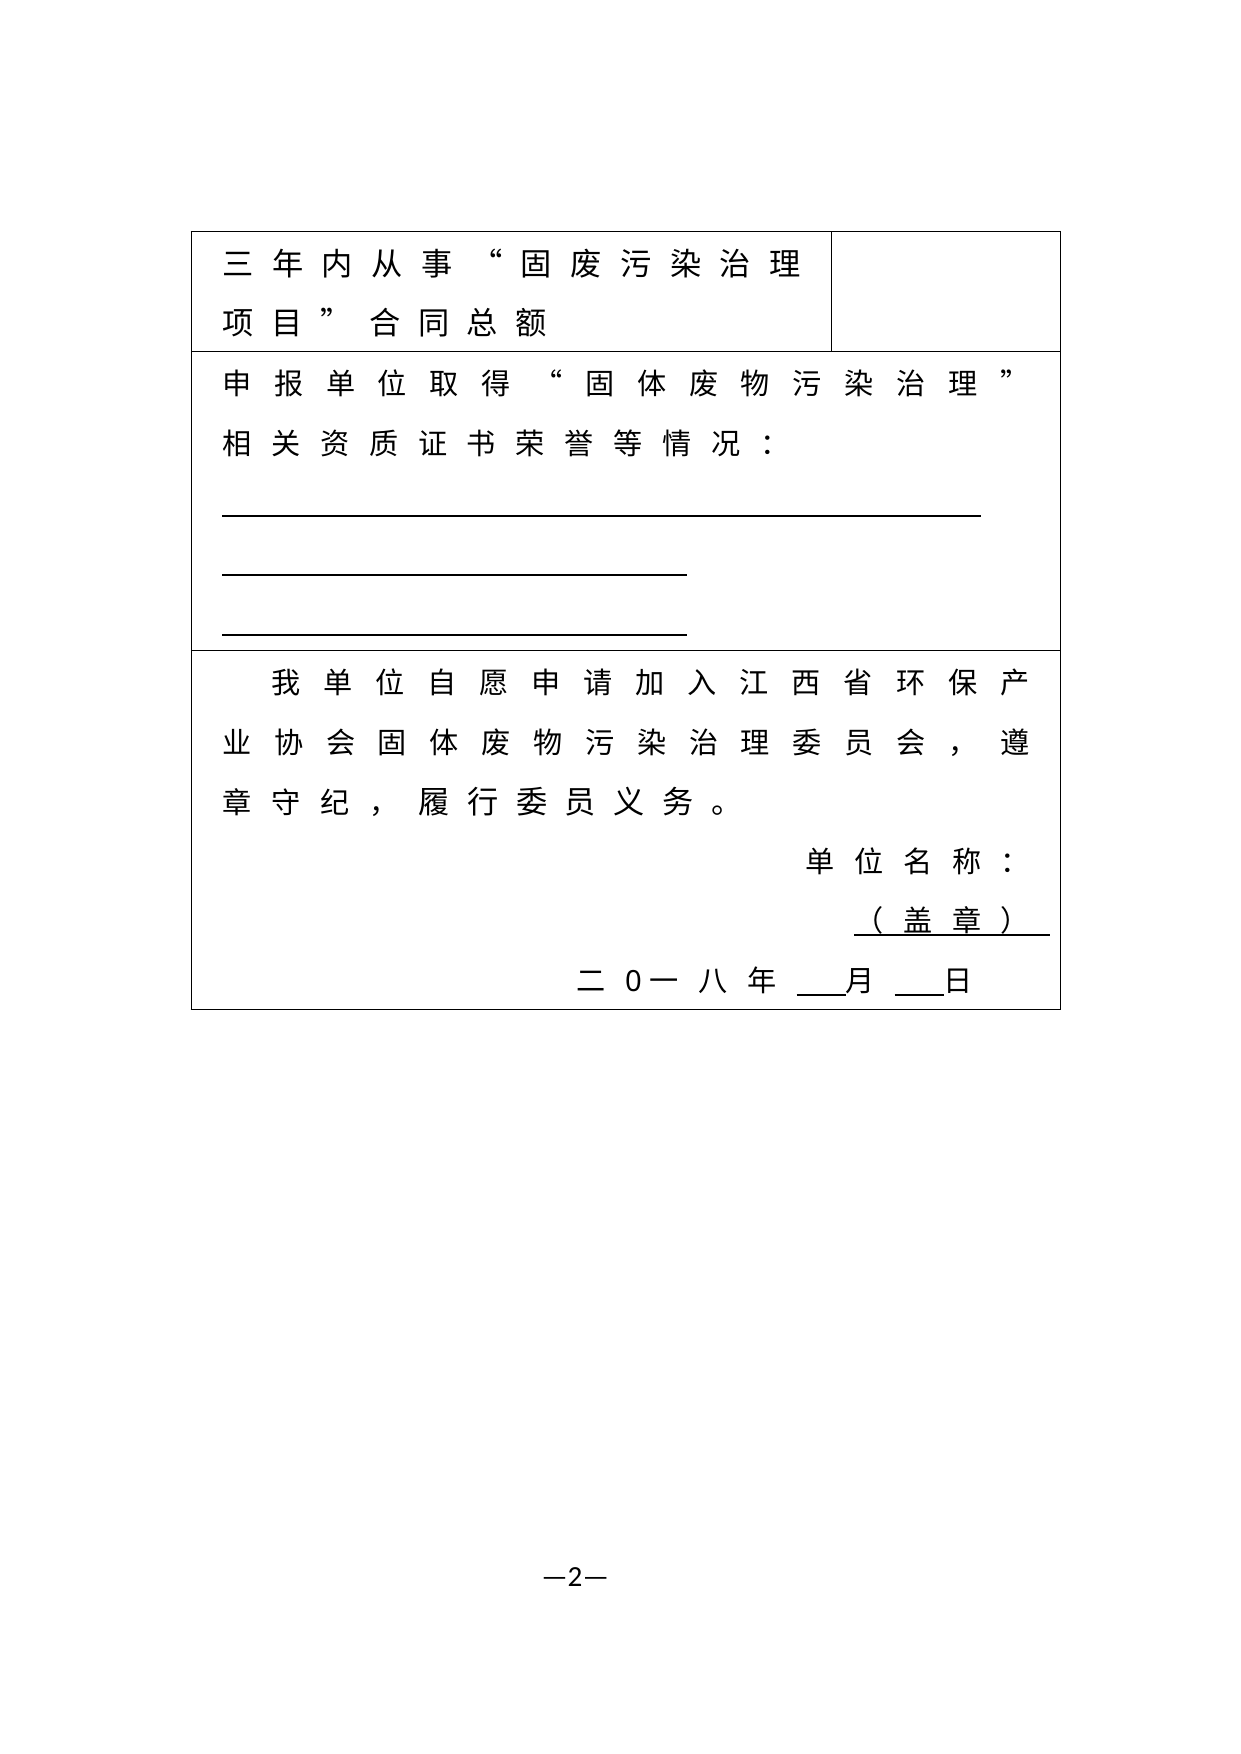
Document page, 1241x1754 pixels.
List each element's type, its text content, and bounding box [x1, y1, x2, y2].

table_cell [832, 232, 1060, 351]
table_cell 申报单位取得“固体废物污染治理”相关资质证书荣誉等情况： [192, 352, 1060, 650]
table_cell 我单位自愿申请加入江西省环保产业协会固体废物污染治理委员会，遵章守纪，履行委员义务。 单位名称： （盖章） 二0一八年 月 日 [192, 651, 1060, 1008]
table_cell 三年内从事“固废污染治理项目”合同总额 [192, 232, 831, 351]
